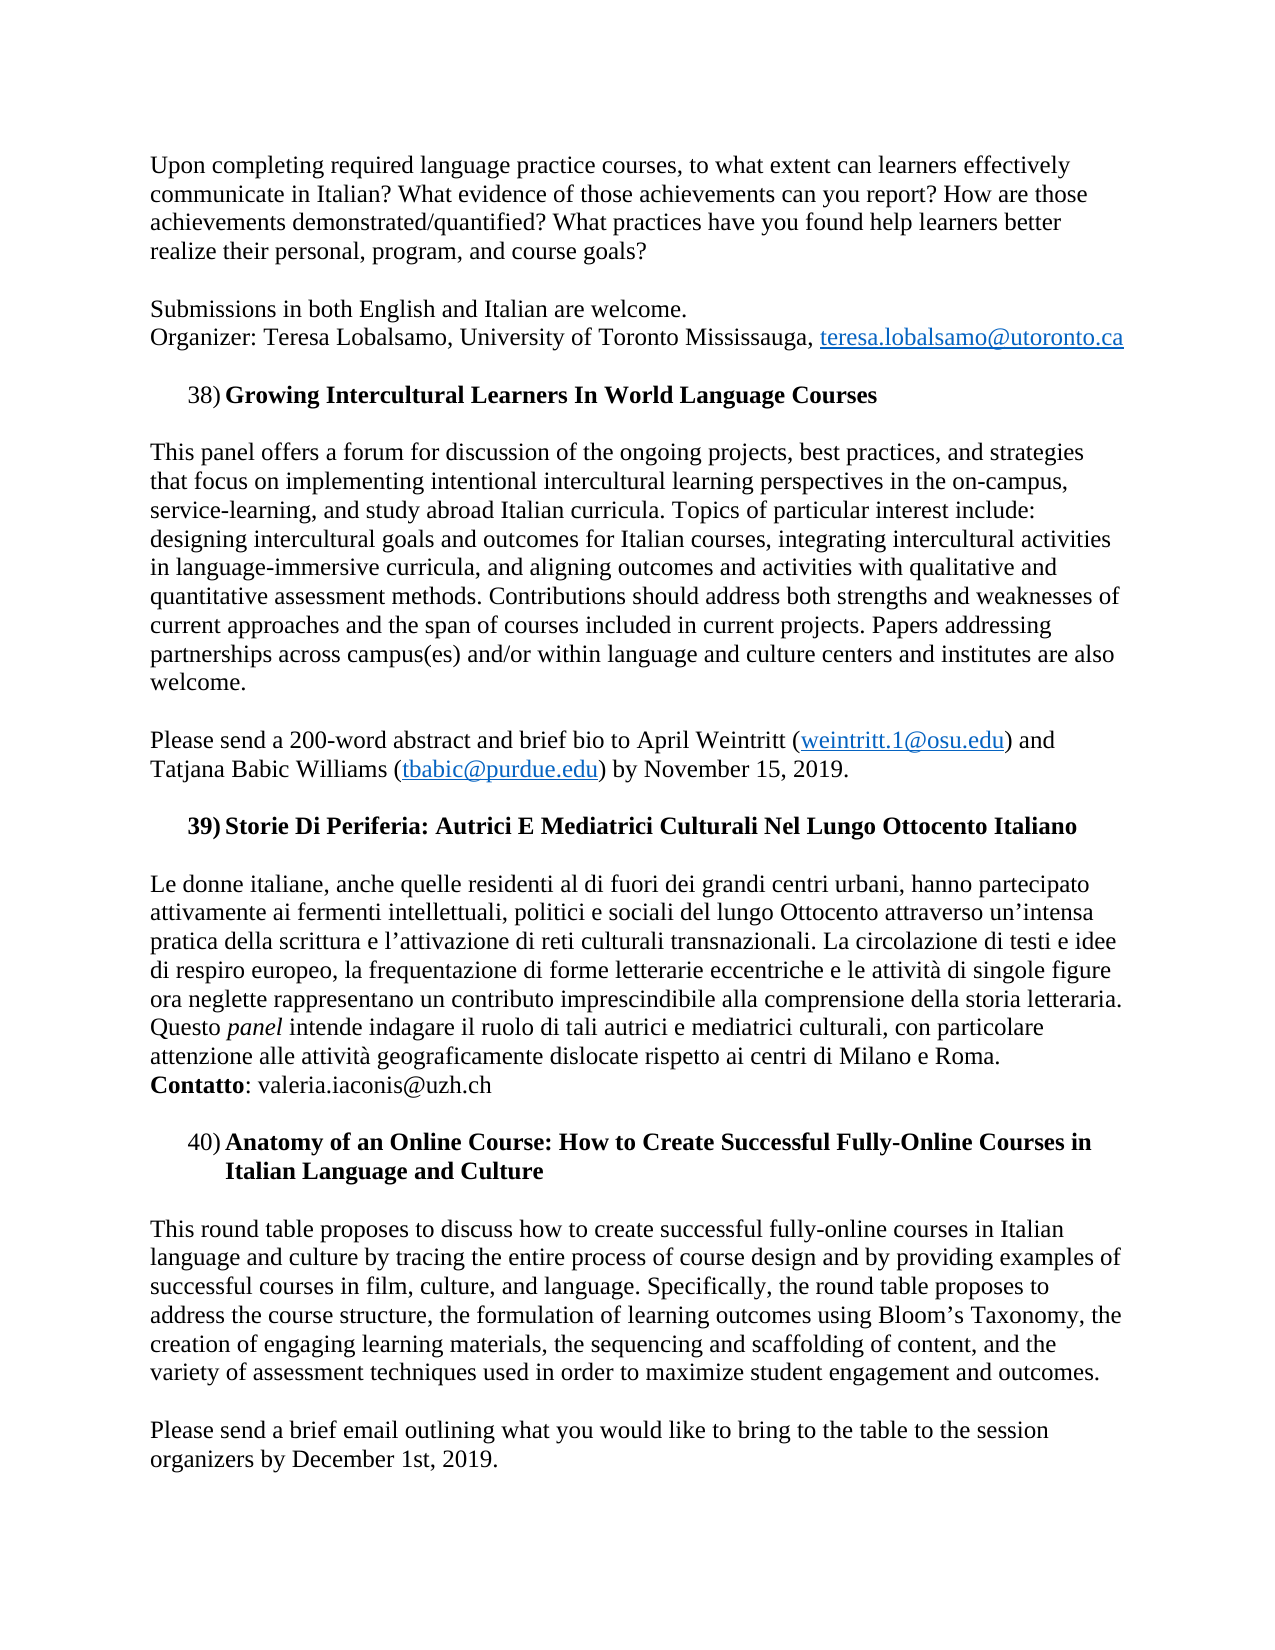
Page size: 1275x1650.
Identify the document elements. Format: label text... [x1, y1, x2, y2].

text Submissions in both English and Italian are welcome. [150, 294, 1125, 322]
list Anatomy of an Online Course: How to Create Successful Fully-Online Courses in Italian Language and Culture [187, 1127, 1125, 1185]
list Growing Intercultural Learners In World Language Courses [187, 380, 1125, 409]
text This panel offers a forum for discussion of the ongoing projects, best practices, and strategies that focus on implementing intentional intercultural learning perspectives in the on-campus, service-learning, and study abroad Italian curricula. Topics of particular interest include: designing intercultural goals and outcomes for Italian courses, integrating intercultural activities in language-immersive curricula, and aligning outcomes and activities with qualitative and quantitative assessment methods. Contributions should address both strengths and weaknesses of current approaches and the span of courses included in current projects. Papers addressing partnerships across campus(es) and/or within language and culture centers and institutes are also welcome. [150, 437, 1125, 696]
text Please send a brief email outlining what you would like to bring to the table to the session organizers by December 1st, 2019. [150, 1415, 1125, 1472]
text Le donne italiane, anche quelle residenti al di fuori dei grandi centri urbani, hanno partecipato attivamente ai fermenti intellettuali, politici e sociali del lungo Ottocento attraverso un’intensa pratica della scrittura e l’attivazione di reti culturali transnazionali. La circolazione di testi e idee di respiro europeo, la frequentazione di forme letterarie eccentriche e le attività di singole figure ora neglette rappresentano un contributo imprescindibile alla comprensione della storia letteraria. Questo panel intende indagare il ruolo di tali autrici e mediatrici culturali, con particolare attenzione alle attività geograficamente dislocate rispetto ai centri di Milano e Roma. [150, 869, 1125, 1070]
list Storie Di Periferia: Autrici E Mediatrici Culturali Nel Lungo Ottocento Italiano [187, 811, 1125, 840]
text Contatto: valeria.iaconis@uzh.ch [150, 1070, 1125, 1099]
text Upon completing required language practice courses, to what extent can learners effectively communicate in Italian? What evidence of those achievements can you report? How are those achievements demonstrated/quantified? What practices have you found help learners better realize their personal, program, and course goals? [150, 150, 1125, 265]
text Organizer: Teresa Lobalsamo, University of Toronto Mississauga, teresa.lobalsamo@utoronto.ca [150, 322, 1125, 351]
text Please send a 200-word abstract and brief bio to April Weintritt (weintritt.1@osu.edu) and Tatjana Babic Williams (tbabic@purdue.edu) by November 15, 2019. [150, 725, 1125, 782]
text This round table proposes to discuss how to create successful fully-online courses in Italian language and culture by tracing the entire process of course design and by providing examples of successful courses in film, culture, and language. Specifically, the round table proposes to address the course structure, the formulation of learning outcomes using Bloom’s Taxonomy, the creation of engaging learning materials, the sequencing and scaffolding of content, and the variety of assessment techniques used in order to maximize student engagement and outcomes. [150, 1214, 1125, 1386]
